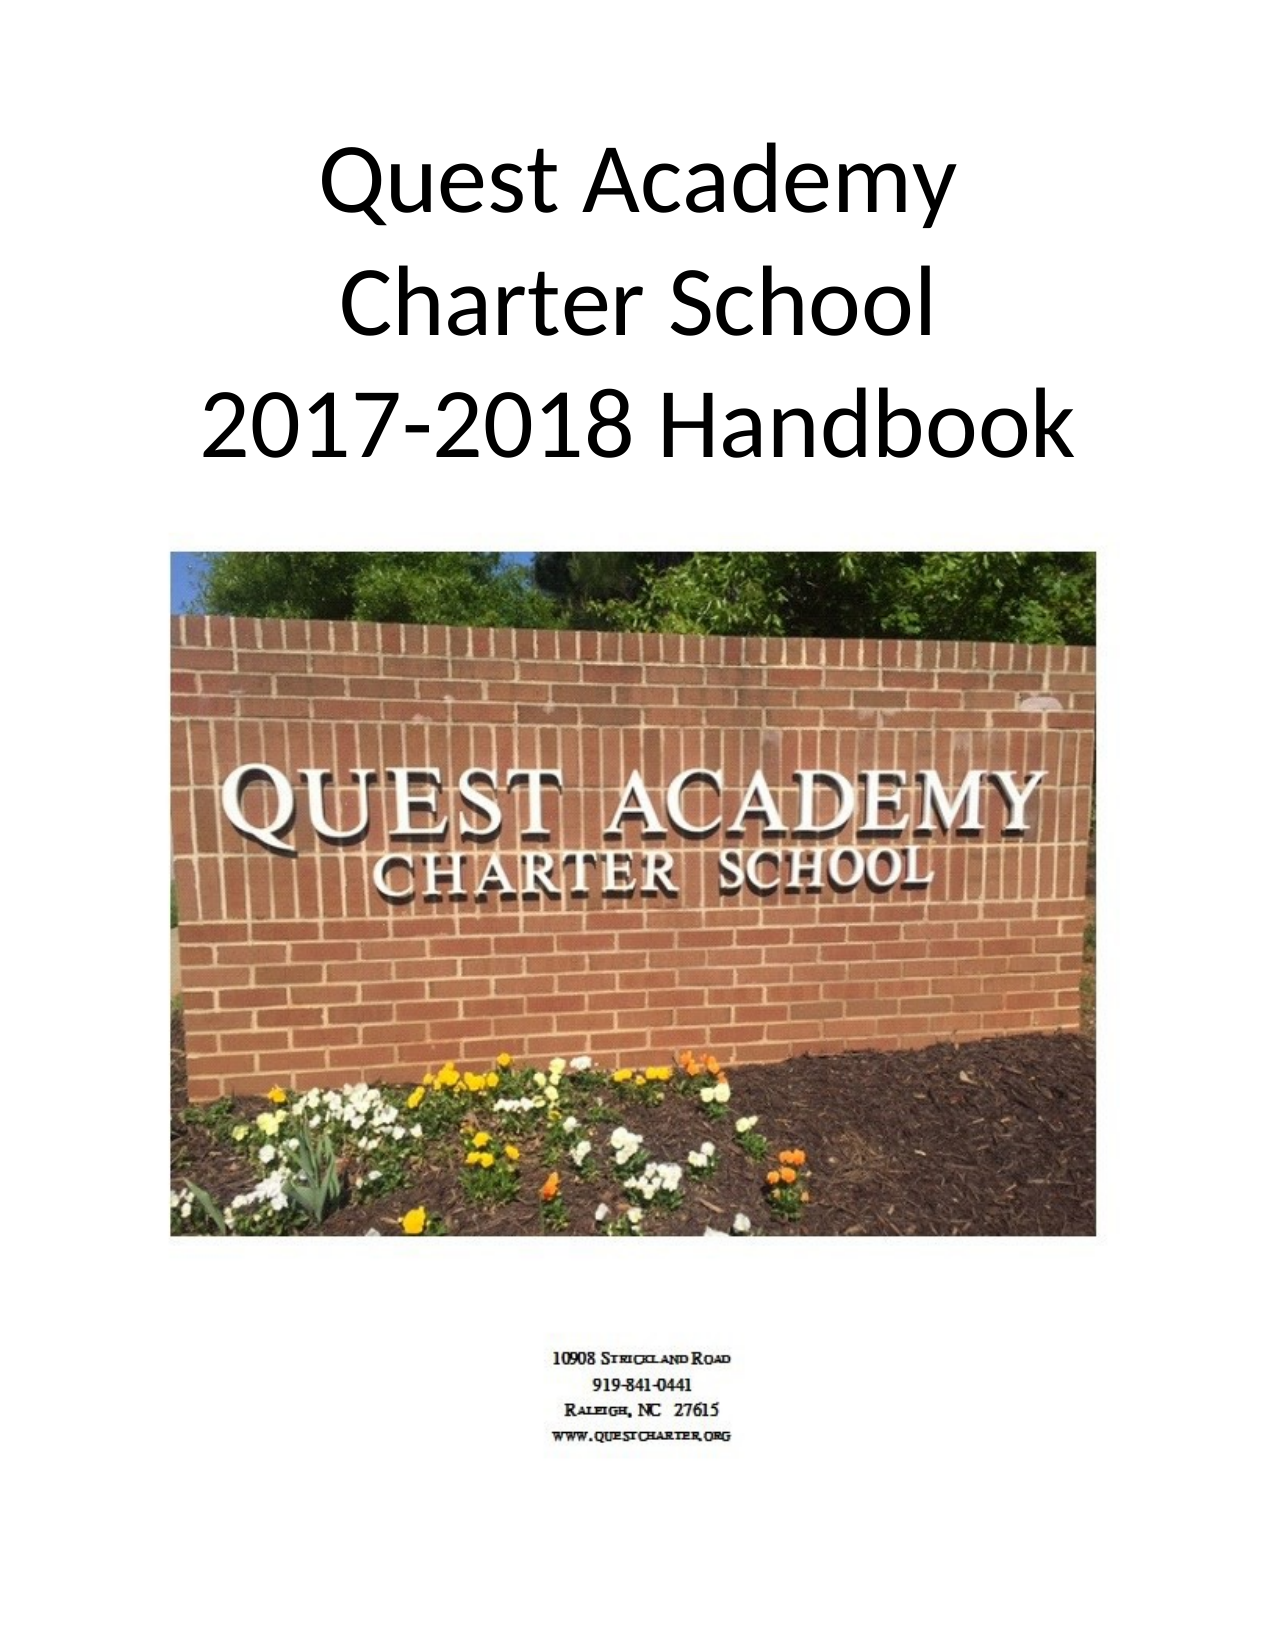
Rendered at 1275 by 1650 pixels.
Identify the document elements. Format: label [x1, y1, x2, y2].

picture [94, 108, 1184, 1543]
